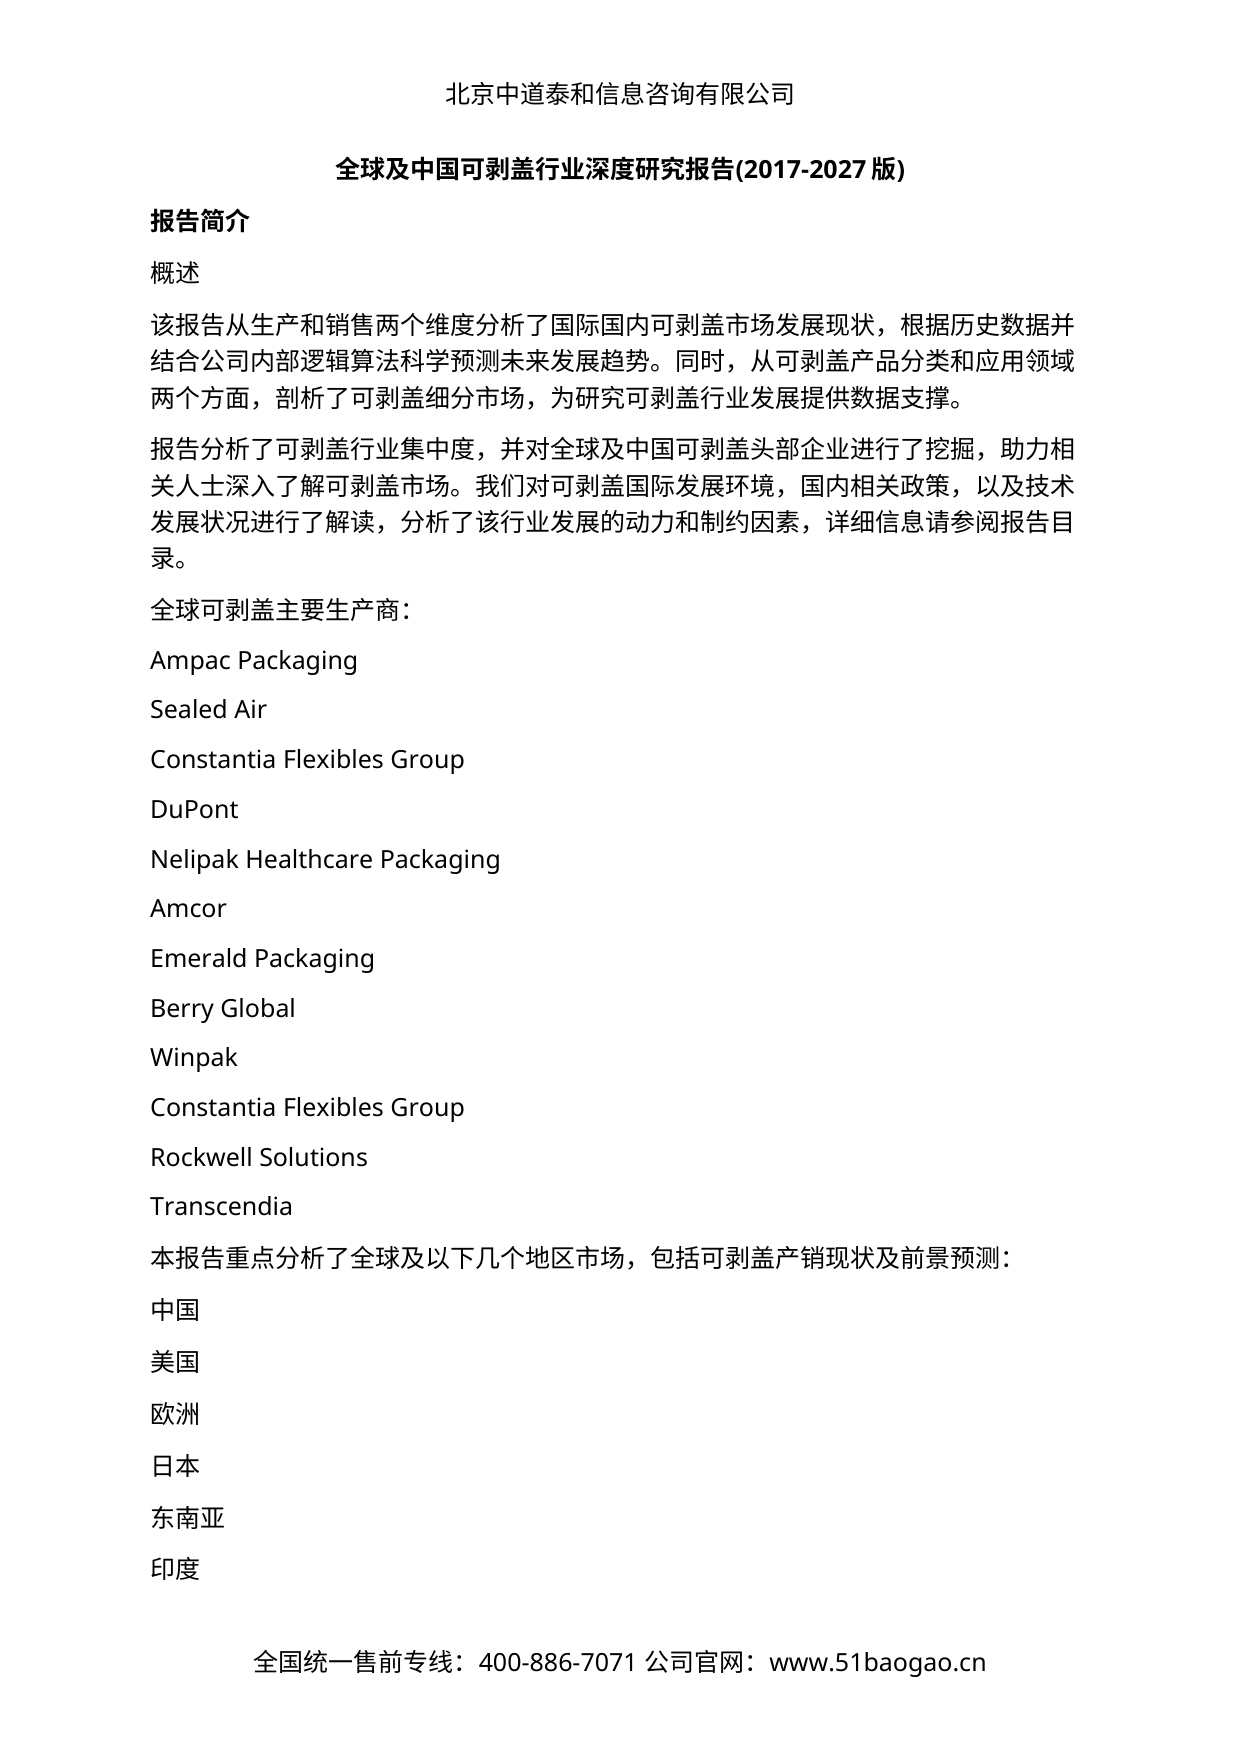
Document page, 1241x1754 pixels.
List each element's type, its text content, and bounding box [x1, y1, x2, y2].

text 全球及中国可剥盖行业深度研究报告(2017-2027版) [150, 150, 1090, 186]
text 本报告重点分析了全球及以下几个地区市场，包括可剥盖产销现状及前景预测： [150, 1239, 1090, 1275]
text 报告简介 [150, 202, 1090, 238]
text Constantia Flexibles Group [150, 742, 1090, 776]
text Emerald Packaging [150, 941, 1090, 975]
text 全球可剥盖主要生产商： [150, 591, 1090, 627]
text 印度 [150, 1550, 1090, 1586]
text Constantia Flexibles Group [150, 1090, 1090, 1124]
text Ampac Packaging [150, 642, 1090, 677]
text Berry Global [150, 990, 1090, 1024]
text Winpak [150, 1040, 1090, 1074]
text 欧洲 [150, 1394, 1090, 1431]
text 概述 [150, 254, 1090, 290]
text 日本 [150, 1446, 1090, 1482]
text 报告分析了可剥盖行业集中度，并对全球及中国可剥盖头部企业进行了挖掘，助力相关人士深入了解可剥盖市场。我们对可剥盖国际发展环境，国内相关政策，以及技术发展状况进行了解读，分析了该行业发展的动力和制约因素，详细信息请参阅报告目录。 [150, 430, 1090, 575]
text 美国 [150, 1342, 1090, 1379]
text Transcendia [150, 1189, 1090, 1223]
text 中国 [150, 1291, 1090, 1327]
text Nelipak Healthcare Packaging [150, 841, 1090, 875]
text 该报告从生产和销售两个维度分析了国际国内可剥盖市场发展现状，根据历史数据并结合公司内部逻辑算法科学预测未来发展趋势。同时，从可剥盖产品分类和应用领域两个方面，剖析了可剥盖细分市场，为研究可剥盖行业发展提供数据支撑。 [150, 306, 1090, 414]
text 东南亚 [150, 1498, 1090, 1534]
text DuPont [150, 792, 1090, 826]
text Sealed Air [150, 692, 1090, 726]
text Rockwell Solutions [150, 1139, 1090, 1173]
text Amcor [150, 891, 1090, 925]
